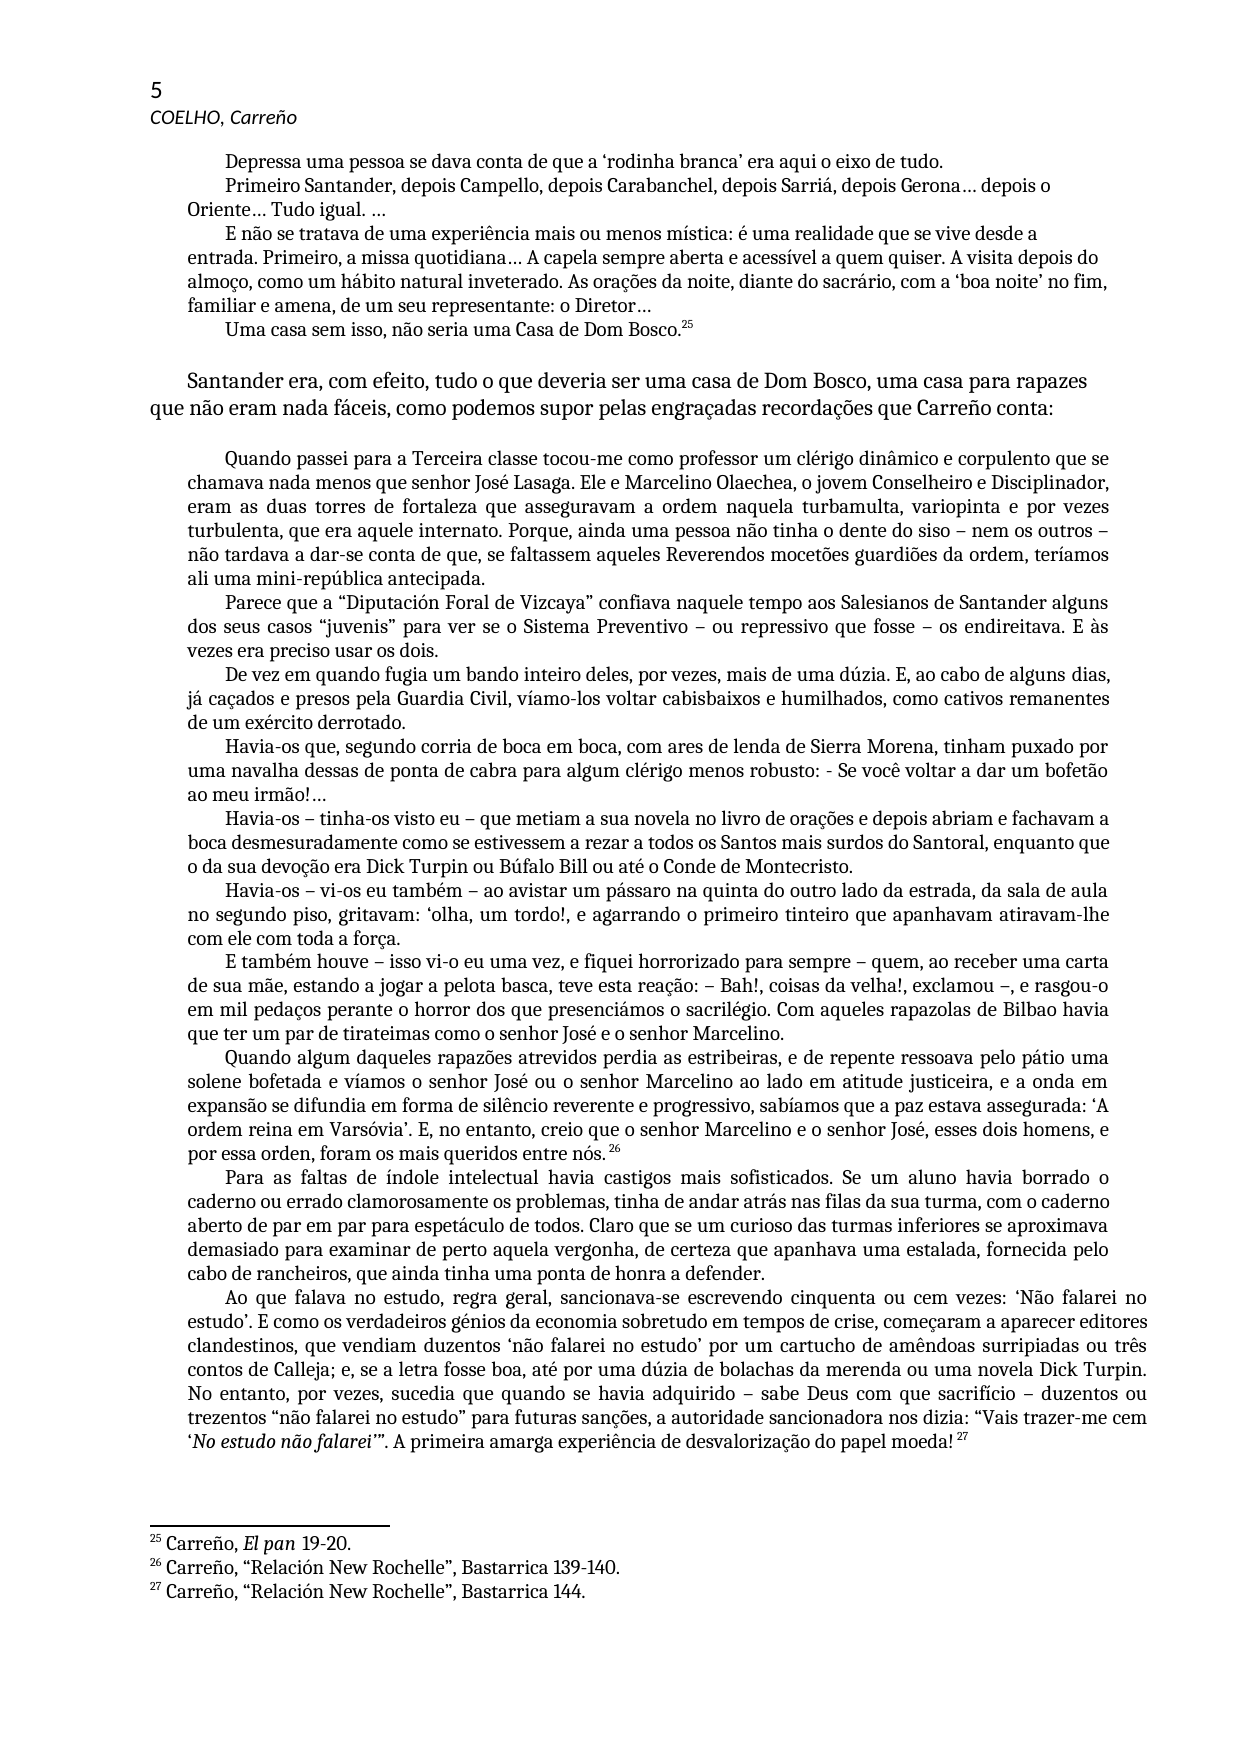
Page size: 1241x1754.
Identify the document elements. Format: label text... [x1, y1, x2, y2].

text E também houve – isso vi-o eu uma vez, e fiquei horrorizado para sempre – quem, ao receber uma carta de sua mãe, estando a jogar a pelota basca, teve esta reação: – Bah!, coisas da velha!, exclamou –, e rasgou-o em mil pedaços perante o horror dos que presenciámos o sacrilégio. Com aqueles rapazolas de Bilbao havia que ter um par de tirateimas como o senhor José e o senhor Marcelino. [187, 950, 1110, 1046]
text Primeiro Santander, depois Campello, depois Carabanchel, depois Sarriá, depois Gerona… depois o Oriente… Tudo igual. … [187, 174, 1108, 222]
text Para as faltas de índole intelectual havia castigos mais sofisticados. Se um aluno havia borrado o caderno ou errado clamorosamente os problemas, tinha de andar atrás nas filas da sua turma, com o caderno aberto de par em par para espetáculo de todos. Claro que se um curioso das turmas inferiores se aproximava demasiado para examinar de perto aquela vergonha, de certeza que apanhava uma estalada, fornecida pelo cabo de rancheiros, que ainda tinha uma ponta de honra a defender. [187, 1166, 1110, 1286]
text Havia-os – tinha-os visto eu – que metiam a sua novela no livro de orações e depois abriam e fachavam a boca desmesuradamente como se estivessem a rezar a todos os Santos mais surdos do Santoral, enquanto que o da sua devoção era Dick Turpin ou Búfalo Bill ou até o Conde de Montecristo. [187, 806, 1110, 878]
text De vez em quando fugia um bando inteiro deles, por vezes, mais de uma dúzia. E, ao cabo de alguns dias, já caçados e presos pela Guardia Civil, víamo-los voltar cabisbaixos e humilhados, como cativos remanentes de um exército derrotado. [187, 663, 1110, 734]
text Santander era, com efeito, tudo o que deveria ser uma casa de Dom Bosco, uma casa para rapazes que não eram nada fáceis, como podemos supor pelas engraçadas recordações que Carreño conta: [150, 368, 1108, 421]
text Havia-os que, segundo corria de boca em boca, com ares de lenda de Sierra Morena, tinham puxado por uma navalha dessas de ponta de cabra para algum clérigo menos robusto: - Se você voltar a dar um bofetão ao meu irmão!… [187, 734, 1110, 806]
text Parece que a “Diputación Foral de Vizcaya” confiava naquele tempo aos Salesianos de Santander alguns dos seus casos “juvenis” para ver se o Sistema Preventivo – ou repressivo que fosse – os endireitava. E às vezes era preciso usar os dois. [187, 591, 1110, 663]
text Ao que falava no estudo, regra geral, sancionava-se escrevendo cinquenta ou cem vezes: ‘Não falarei no estudo’. E como os verdadeiros génios da economia sobretudo em tempos de crise, começaram a aparecer editores clandestinos, que vendiam duzentos ‘não falarei no estudo’ por um cartucho de amêndoas surripiadas ou três contos de Calleja; e, se a letra fosse boa, até por uma dúzia de bolachas da merenda ou uma novela Dick Turpin. No entanto, por vezes, sucedia que quando se havia adquirido – sabe Deus com que sacrifício – duzentos ou trezentos “não falarei no estudo” para futuras sanções, a autoridade sancionadora nos dizia: “Vais trazer-me cem ‘No estudo não falarei’”. A primeira amarga experiência de desvalorização do papel moeda! [187, 1286, 1149, 1453]
text Havia-os – vi-os eu também – ao avistar um pássaro na quinta do outro lado da estrada, da sala de aula no segundo piso, gritavam: ‘olha, um tordo!, e agarrando o primeiro tinteiro que apanhavam atiravam-lhe com ele com toda a força. [187, 878, 1110, 950]
text E não se tratava de uma experiência mais ou menos mística: é uma realidade que se vive desde a entrada. Primeiro, a missa quotidiana… A capela sempre aberta e acessível a quem quiser. A visita depois do almoço, como um hábito natural inveterado. As orações da noite, diante do sacrário, com a ‘boa noite’ no fim, familiar e amena, de um seu representante: o Diretor… [187, 222, 1108, 318]
text Uma casa sem isso, não seria uma Casa de Dom Bosco. [187, 318, 1108, 342]
text Quando algum daqueles rapazões atrevidos perdia as estribeiras, e de repente ressoava pelo pátio uma solene bofetada e víamos o senhor José ou o senhor Marcelino ao lado em atitude justiceira, e a onda em expansão se difundia em forma de silêncio reverente e progressivo, sabíamos que a paz estava assegurada: ‘A ordem reina em Varsóvia’. E, no entanto, creio que o senhor Marcelino e o senhor José, esses dois homens, e por essa orden, foram os mais queridos entre nós. [187, 1046, 1110, 1166]
text Quando passei para a Terceira classe tocou-me como professor um clérigo dinâmico e corpulento que se chamava nada menos que senhor José Lasaga. Ele e Marcelino Olaechea, o jovem Conselheiro e Disciplinador, eram as duas torres de fortaleza que asseguravam a ordem naquela turbamulta, variopinta e por vezes turbulenta, que era aquele internato. Porque, ainda uma pessoa não tinha o dente do siso – nem os outros – não tardava a dar-se conta de que, se faltassem aqueles Reverendos mocetões guardiões da ordem, teríamos ali uma mini-república antecipada. [187, 447, 1110, 591]
text Depressa uma pessoa se dava conta de que a ‘rodinha branca’ era aqui o eixo de tudo. [187, 150, 1108, 174]
